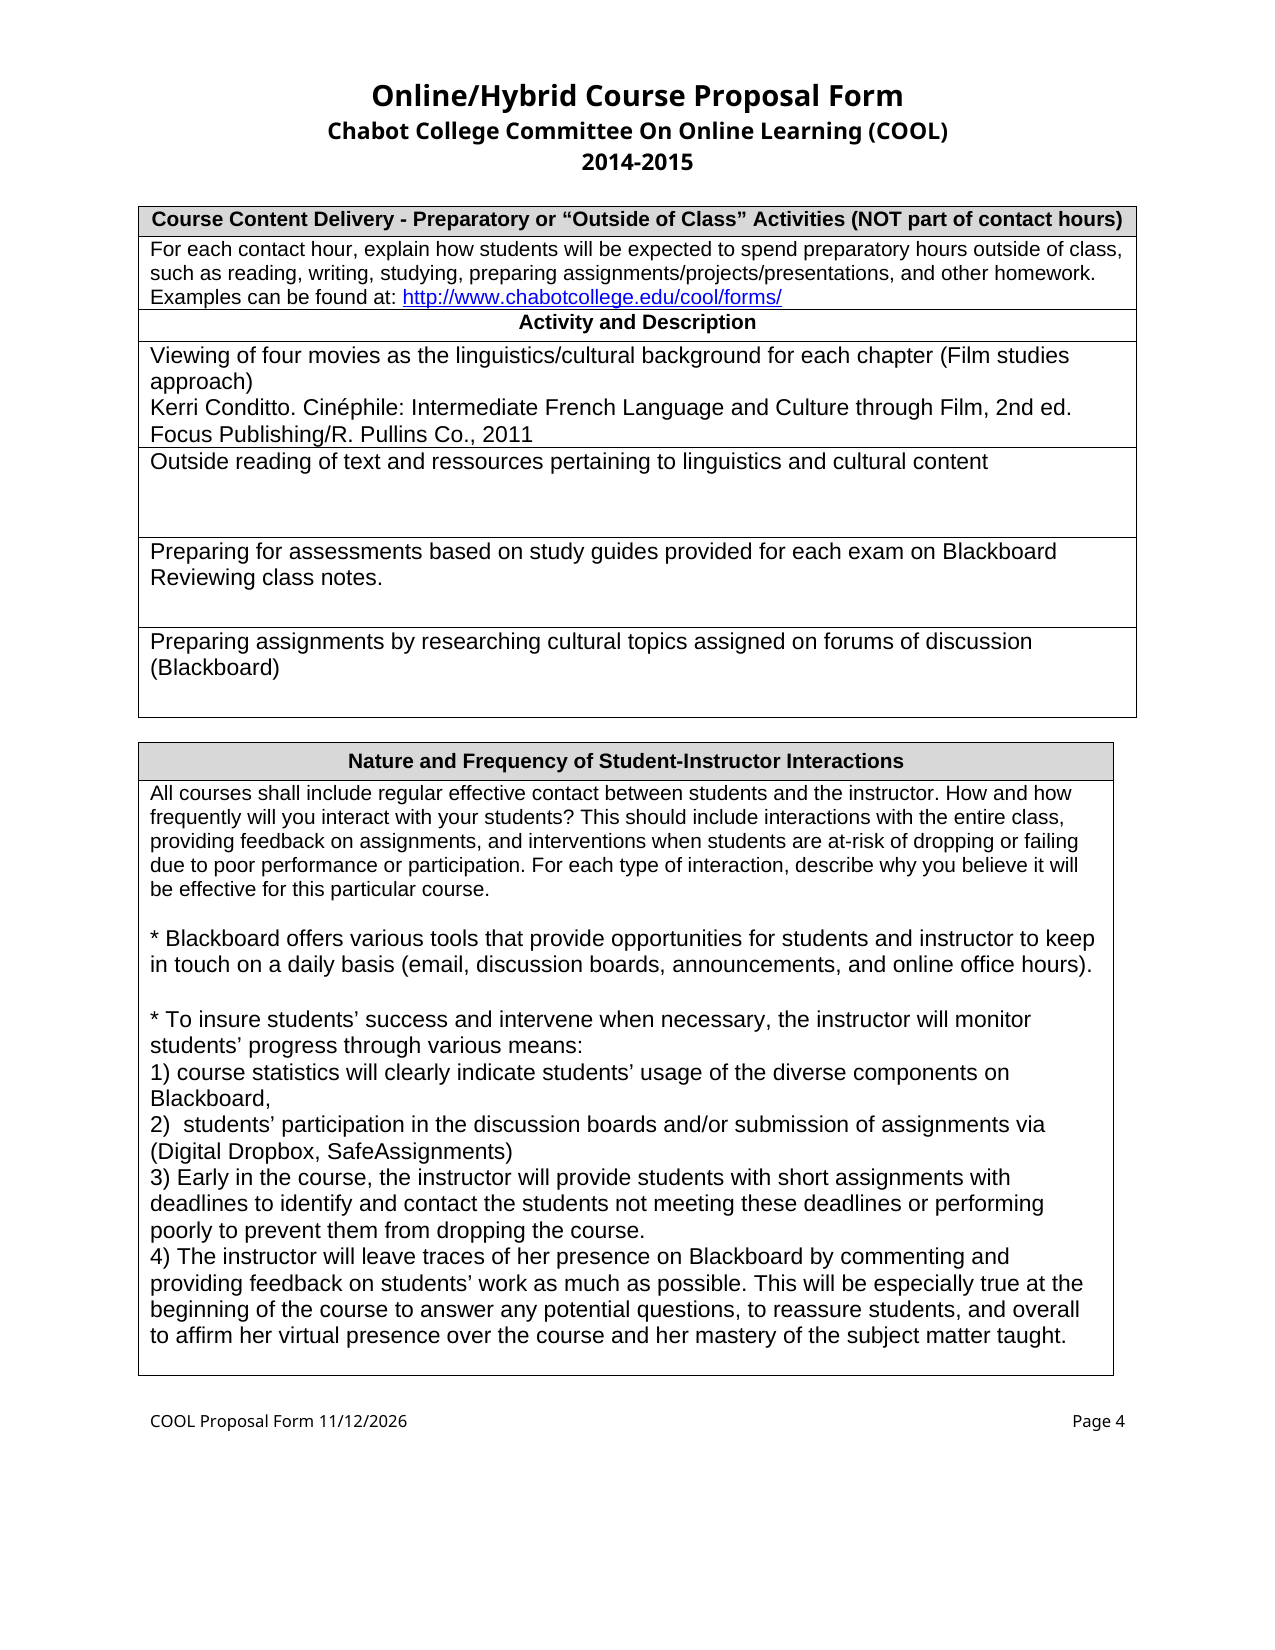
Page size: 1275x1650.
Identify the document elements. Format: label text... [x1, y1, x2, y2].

table_cell Outside reading of text and ressources pertaining to linguistics and cultural content [139, 448, 1136, 537]
table_cell Activity and Description [139, 310, 1136, 341]
table_cell Preparing for assessments based on study guides provided for each exam on Blackboard Reviewing class notes. [139, 538, 1136, 627]
table_header Nature and Frequency of Student-Instructor Interactions [139, 743, 1113, 780]
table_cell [139, 781, 1113, 1375]
table_cell Viewing of four movies as the linguistics/cultural background for each chapter (Film studies approach) Kerri Conditto. Cinéphile: Intermediate French Language and Culture through Film, 2nd ed. Focus Publishing/R. Pullins Co., 2011 [139, 342, 1136, 447]
table_cell Preparing assignments by researching cultural topics assigned on forums of discussion (Blackboard) [139, 628, 1136, 717]
table_cell For each contact hour, explain how students will be expected to spend preparatory hours outside of class, such as reading, writing, studying, preparing assignments/projects/presentations, and other homework. Examples can be found at: http://www.chabotcollege.edu/cool/forms/ [139, 237, 1136, 309]
table_header Course Content Delivery - Preparatory or “Outside of Class” Activities (NOT part of contact hours) [139, 207, 1136, 236]
